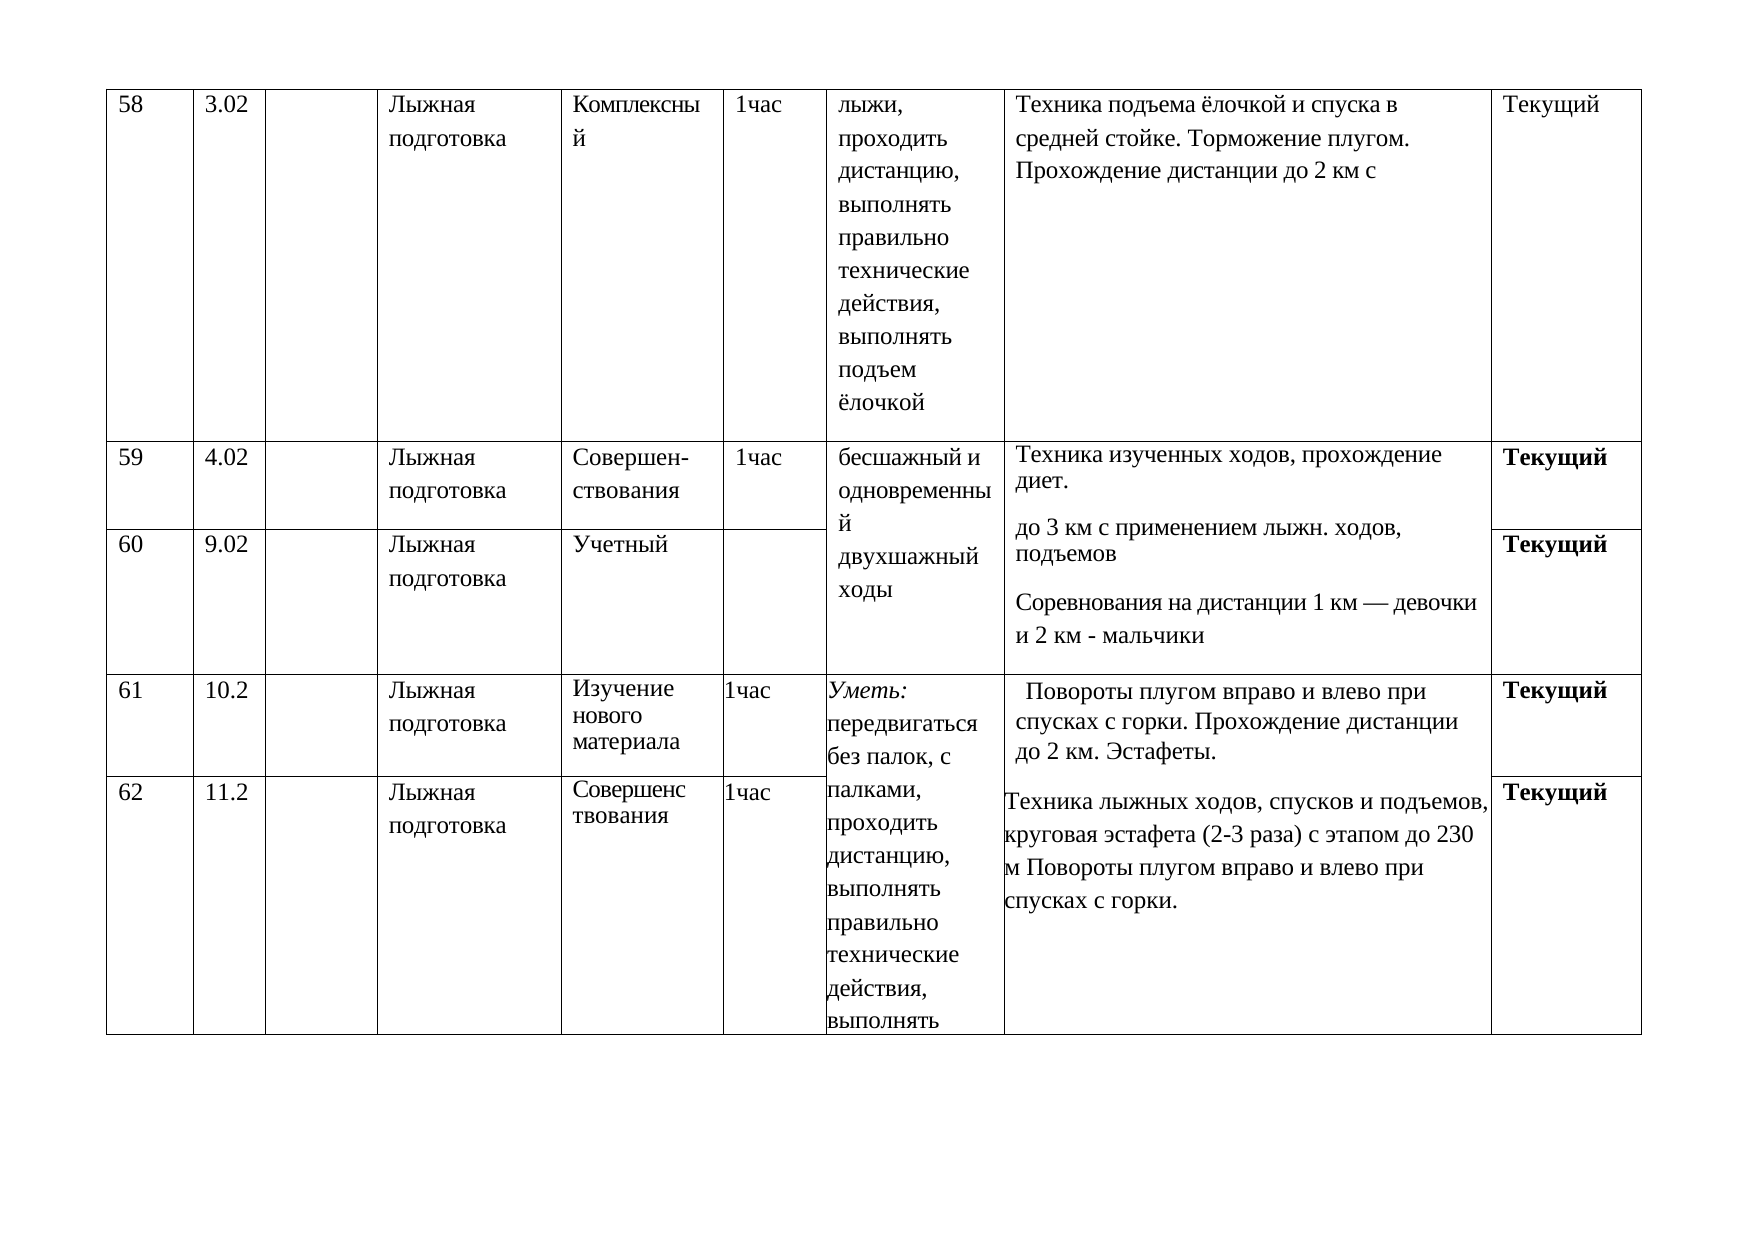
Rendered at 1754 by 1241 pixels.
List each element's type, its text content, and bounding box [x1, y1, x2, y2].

table_cell Лыжная подготовка [378, 442, 561, 528]
table_cell Комплексный [562, 90, 723, 441]
table_cell Лыжная подготовка [378, 90, 561, 441]
table_cell [266, 530, 377, 674]
table_cell Уметь: передвигаться без палок, с палками, проходить дистанцию, выполнять правильно технические действия, выполнять одновременный бесшажный и одновременный двухшажный ходы, выполнять повороты плугом при спусках с гор [827, 675, 1004, 1034]
table_cell 60 [107, 530, 193, 674]
table_cell 61 [107, 675, 193, 776]
table_cell [266, 675, 377, 776]
table_cell 11.2 [194, 777, 265, 1034]
table_cell 1час [724, 442, 826, 528]
table_cell 1час [724, 777, 826, 1034]
table_cell 4.02 [194, 442, 265, 528]
table_cell Текущий [1492, 777, 1641, 1034]
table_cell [1005, 90, 1491, 441]
table_cell 9.02 [194, 530, 265, 674]
table_cell 62 [107, 777, 193, 1034]
table_cell Техника изученных ходов, прохождение диет. до 3 км с применением лыжн. ходов, подъемов Соревнования на дистанции 1 км — девочки и 2 км - мальчики [1005, 442, 1491, 674]
table_cell Текущий [1492, 675, 1641, 776]
table_cell Лыжная подготовка [378, 777, 561, 1034]
table_cell Текущий [1492, 442, 1641, 528]
table_cell Повороты плугом вправо и влево при спусках с горки. Прохождение дистанции до 2 км. Эстафеты. Техника лыжных ходов, спусков и подъемов, круговая эстафета (2-3 раза) с этапом до 230 м Повороты плугом вправо и влево при спусках с горки. [1005, 675, 1491, 1034]
table_cell 58 [107, 90, 193, 441]
table_cell [266, 90, 377, 441]
table_cell Изучение нового материала [562, 675, 723, 776]
table_cell 3.02 [194, 90, 265, 441]
table_cell 1час [724, 90, 826, 441]
table_cell 59 [107, 442, 193, 528]
table_cell Текущий [1492, 90, 1641, 441]
table_cell Совершенствования [562, 777, 723, 1034]
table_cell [827, 90, 1004, 441]
table_cell Текущий [1492, 530, 1641, 674]
table_cell Лыжная подготовка [378, 530, 561, 674]
table_cell [266, 777, 377, 1034]
table_cell бесшажный и одновременный двухшажный ходы [827, 442, 1004, 674]
table_cell [266, 442, 377, 528]
table_cell Совершенствования [562, 442, 723, 528]
table_cell 10.2 [194, 675, 265, 776]
table_cell Учетный [562, 530, 723, 674]
table_cell [724, 530, 826, 674]
table_cell 1час [724, 675, 826, 776]
table_cell Лыжная подготовка [378, 675, 561, 776]
